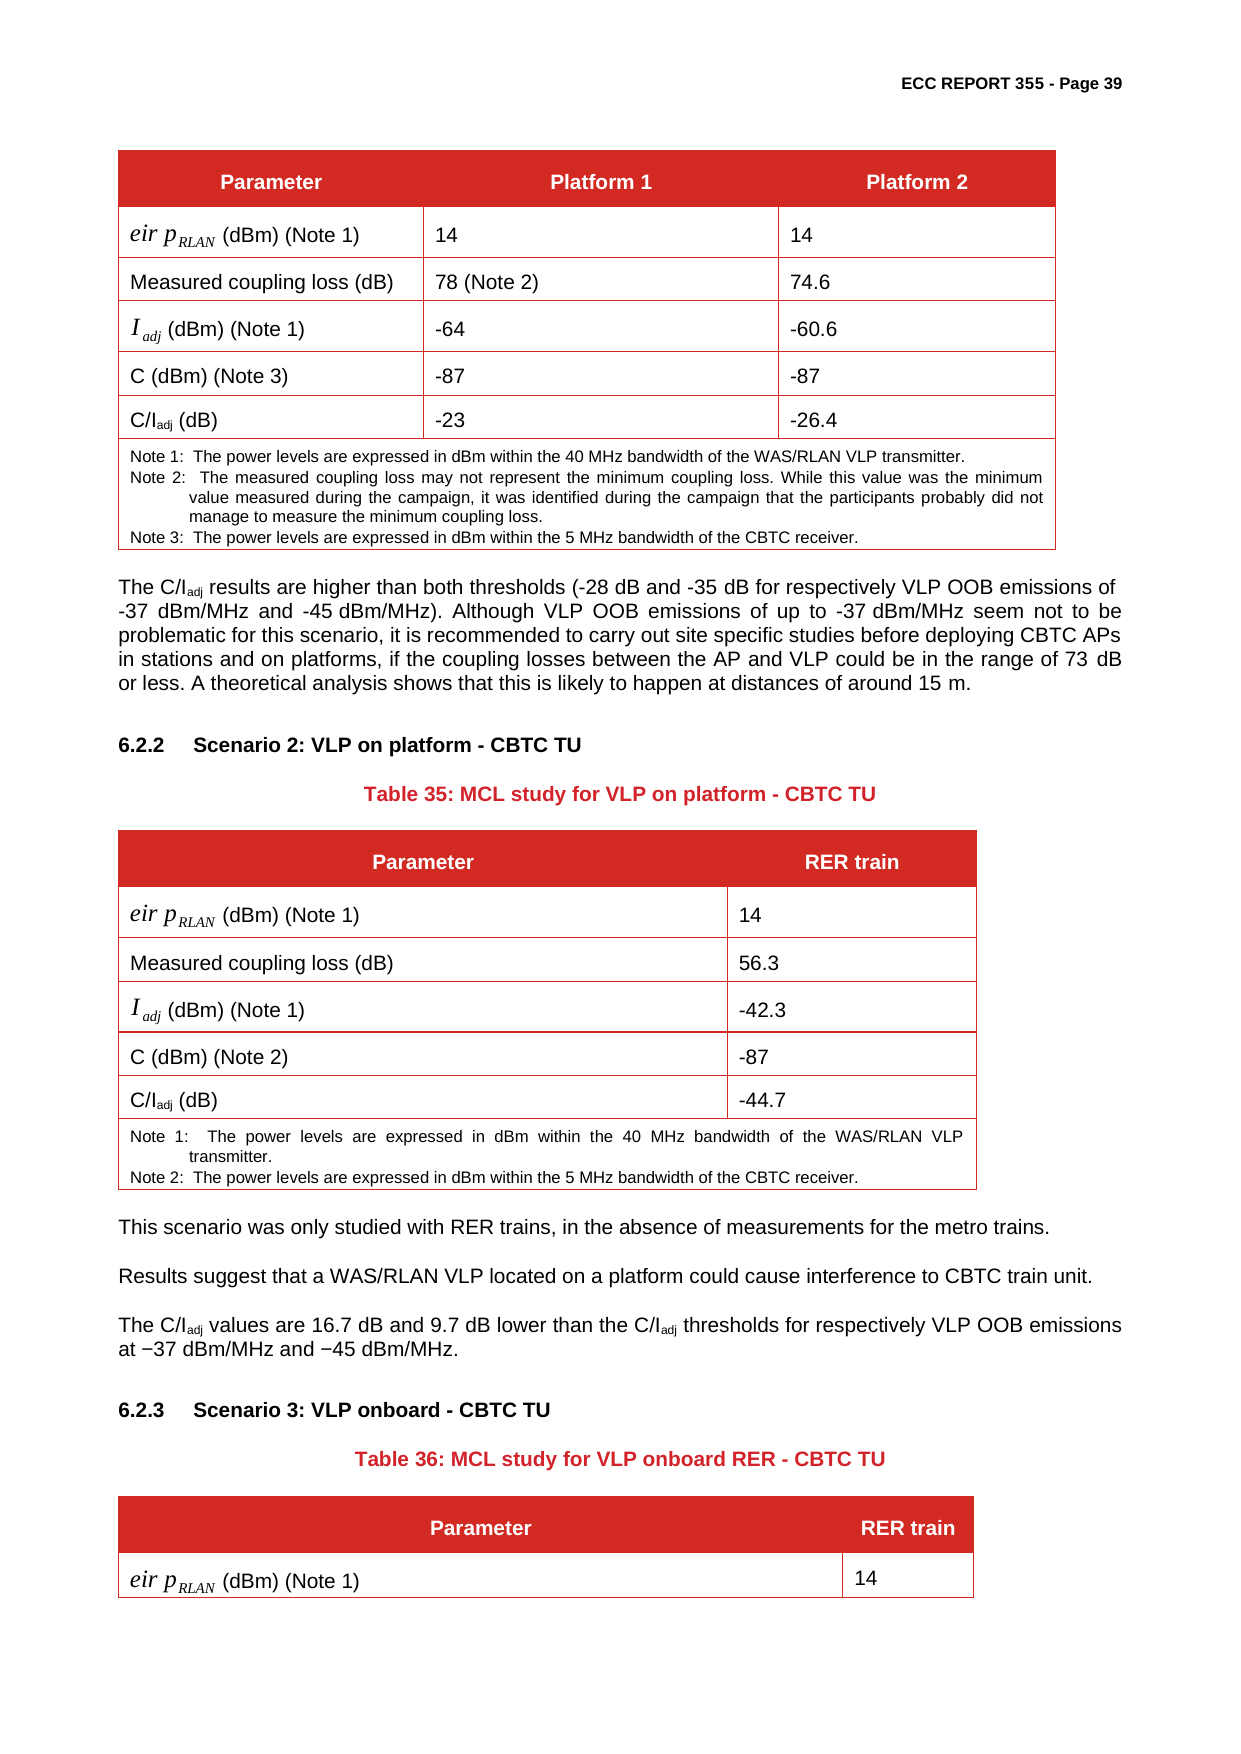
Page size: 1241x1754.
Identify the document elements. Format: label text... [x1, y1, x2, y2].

table_cell -42.3 [728, 982, 976, 1031]
text The C/Iadj results are higher than both thresholds (-28 dB and -35 dB for respectively VLP OOB emissions of -37 dBm/MHz and -45 dBm/MHz). Although VLP OOB emissions of up to -37 dBm/MHz seem not to be problematic for this scenario, it is recommended to carry out site specific studies before deploying CBTC APs in stations and on platforms, if the coupling losses between the AP and VLP could be in the range of 73 dB or less. A theoretical analysis shows that this is likely to happen at distances of around 15 m. [118, 575, 1122, 695]
table_cell -87 [779, 352, 1055, 394]
table_header Platform 2 [779, 151, 1055, 206]
table_cell 78 (Note 2) [424, 258, 778, 300]
table_cell -23 [424, 396, 778, 438]
table_cell Measured coupling loss (dB) [119, 258, 423, 300]
text The C/Iadj values are 16.7 dB and 9.7 dB lower than the C/Iadj thresholds for respectively VLP OOB emissions at −37 dBm/MHz and −45 dBm/MHz. [118, 1313, 1122, 1361]
table_cell -44.7 [728, 1076, 976, 1118]
table_cell 14 [843, 1553, 973, 1597]
table_cell (dBm) (Note 1) [119, 301, 423, 351]
table_header RER train [843, 1497, 973, 1552]
subtitle Scenario 3: VLP onboard - CBTC TU [118, 1398, 1122, 1422]
table_cell (dBm) (Note 1) [119, 982, 727, 1031]
table_header Parameter [119, 831, 727, 886]
table_cell 14 [424, 207, 778, 257]
table_cell 14 [779, 207, 1055, 257]
table_cell -64 [424, 301, 778, 351]
text Results suggest that a WAS/RLAN VLP located on a platform could cause interference to CBTC train unit. [118, 1264, 1122, 1288]
table_cell 56.3 [728, 938, 976, 981]
text Table 35: MCL study for VLP on platform - CBTC TU [118, 781, 1122, 805]
table_header Parameter [119, 151, 423, 206]
table_cell 14 [728, 887, 976, 937]
table_cell (dBm) (Note 1) [119, 887, 727, 937]
text Table 36: MCL study for VLP onboard RER - CBTC TU [118, 1447, 1122, 1471]
table_cell 74.6 [779, 258, 1055, 300]
table_cell C/Iadj (dB) [119, 396, 423, 438]
table_cell Note 1: The power levels are expressed in dBm within the 40 MHz bandwidth of the WAS/RLAN VLP transmitter. Note 2: The measured coupling loss may not represent the minimum coupling loss. While this value was the minimum value measured during the campaign, it was identified during the campaign that the participants probably did not manage to measure the minimum coupling loss. Note 3: The power levels are expressed in dBm within the 5 MHz bandwidth of the CBTC receiver. [119, 439, 1055, 549]
table_header Parameter [119, 1497, 842, 1552]
table_cell (dBm) (Note 1) [119, 1553, 842, 1597]
table_header Platform 1 [424, 151, 778, 206]
table_header RER train [728, 831, 976, 886]
table_cell -60.6 [779, 301, 1055, 351]
subtitle Scenario 2: VLP on platform - CBTC TU [118, 732, 1122, 756]
text This scenario was only studied with RER trains, in the absence of measurements for the metro trains. [118, 1215, 1122, 1239]
table_cell Measured coupling loss (dB) [119, 938, 727, 981]
table_cell C (dBm) (Note 3) [119, 352, 423, 394]
table_cell -87 [728, 1033, 976, 1075]
table_cell -87 [424, 352, 778, 394]
table_cell C (dBm) (Note 2) [119, 1033, 727, 1075]
table_cell C/Iadj (dB) [119, 1076, 727, 1118]
table_cell Note 1: The power levels are expressed in dBm within the 40 MHz bandwidth of the WAS/RLAN VLP transmitter. Note 2: The power levels are expressed in dBm within the 5 MHz bandwidth of the CBTC receiver. [119, 1119, 976, 1189]
table_cell -26.4 [779, 396, 1055, 438]
table_cell (dBm) (Note 1) [119, 207, 423, 257]
